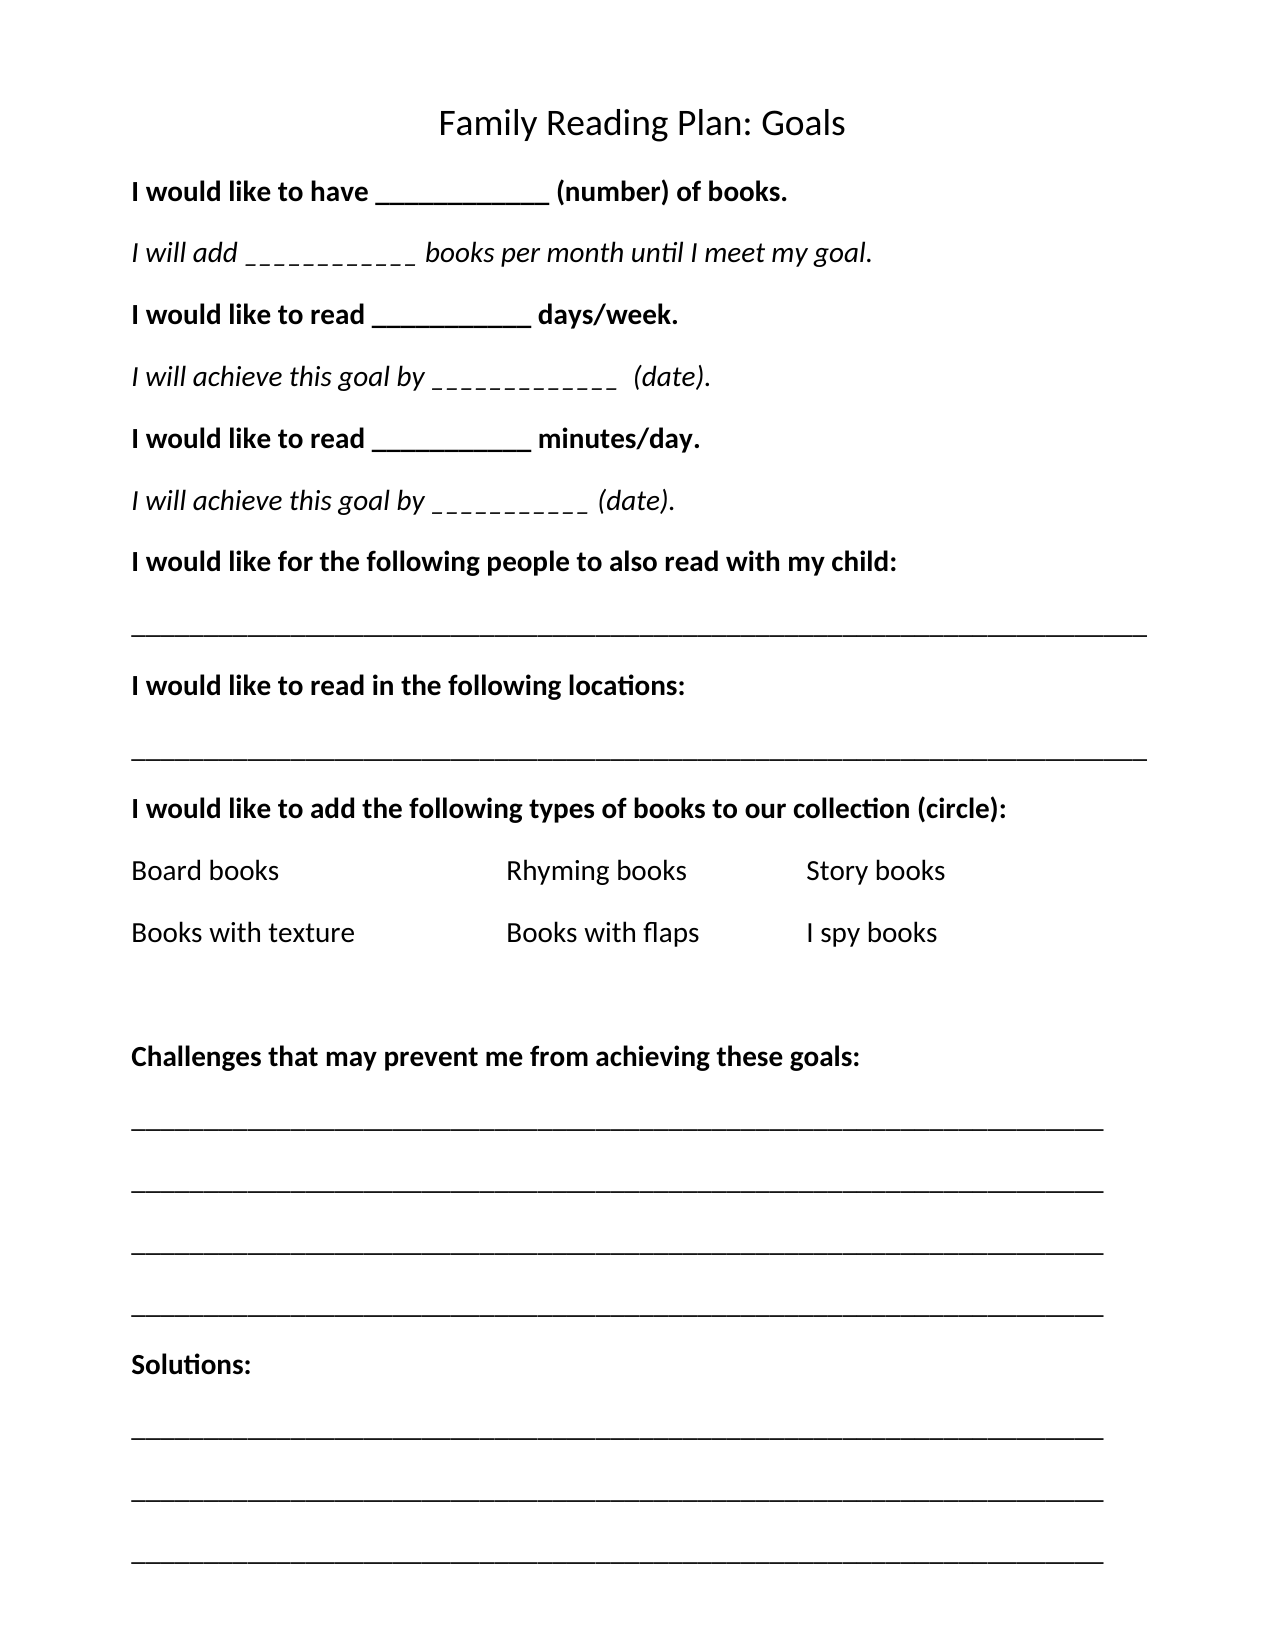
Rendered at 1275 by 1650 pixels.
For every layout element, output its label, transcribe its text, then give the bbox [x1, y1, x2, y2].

text I will add ____________ books per month until I meet my goal. [131, 234, 1153, 270]
text ______________________________________________________________________ [131, 729, 1153, 764]
text ___________________________________________________________________ [131, 1099, 1153, 1135]
text ___________________________________________________________________ [131, 1223, 1153, 1258]
text I would like for the following people to also read with my child: [131, 543, 1153, 579]
text I would like to add the following types of books to our collection (circle): [131, 791, 1153, 826]
text I would like to read ___________ days/week. [131, 296, 1153, 332]
text ___________________________________________________________________ [131, 1408, 1153, 1444]
text I would like to read in the following locations: [131, 667, 1153, 703]
text I will achieve this goal by _____________ (date). [131, 358, 1153, 394]
text I will achieve this goal by ___________ (date). [131, 482, 1153, 517]
text Family Reading Plan: Goals [131, 99, 1153, 145]
text ___________________________________________________________________ [131, 1532, 1153, 1567]
text ___________________________________________________________________ [131, 1470, 1153, 1506]
text ___________________________________________________________________ [131, 1161, 1153, 1197]
text I would like to have ____________ (number) of books. [131, 173, 1153, 208]
text Solutions: [131, 1346, 1153, 1382]
text Challenges that may prevent me from achieving these goals: [131, 1038, 1153, 1073]
text ___________________________________________________________________ [131, 1285, 1153, 1320]
text Books with texture Books with flaps I spy books [131, 914, 1153, 950]
text ______________________________________________________________________ [131, 605, 1153, 641]
text Board books Rhyming books Story books [131, 852, 1153, 888]
text I would like to read ___________ minutes/day. [131, 420, 1153, 456]
